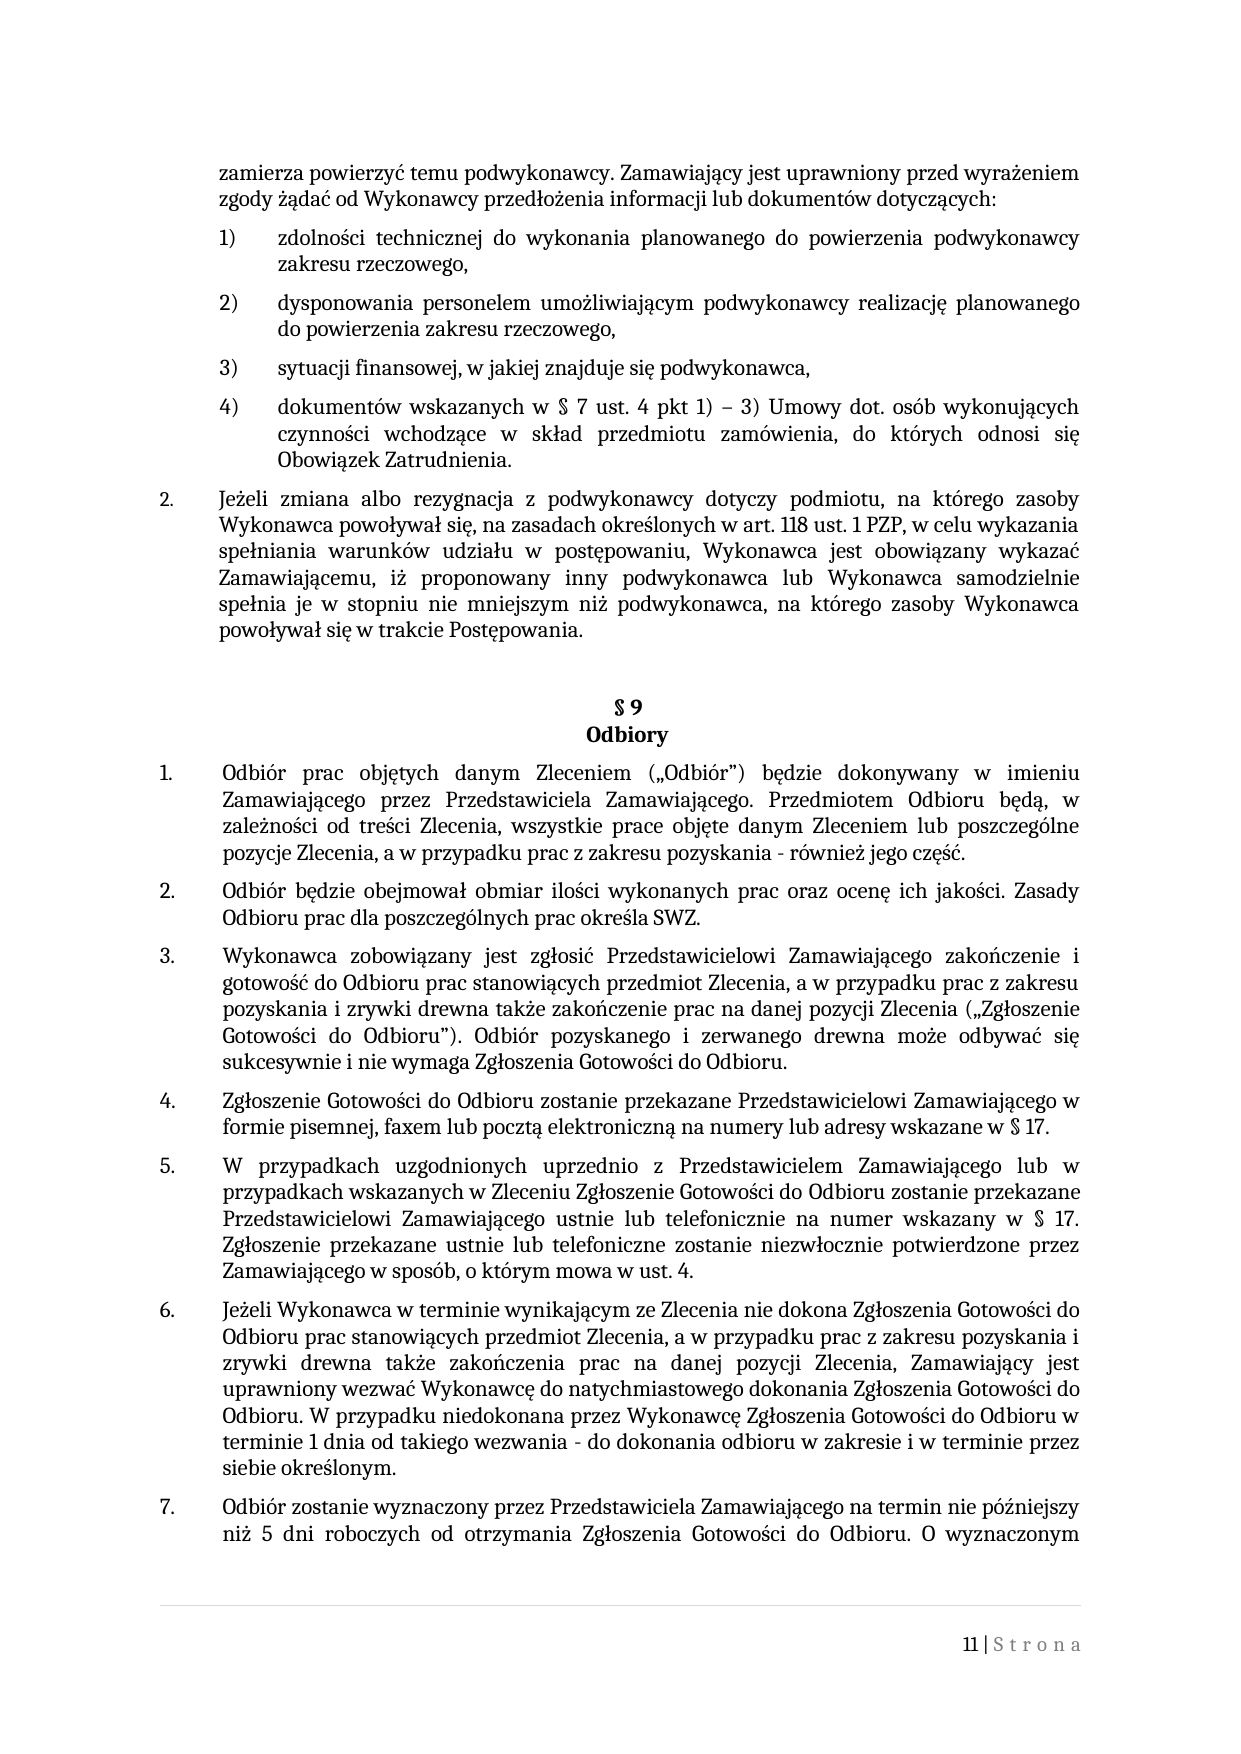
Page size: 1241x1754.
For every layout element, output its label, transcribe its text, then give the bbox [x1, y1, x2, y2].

list Odbiór będzie obejmował obmiar ilości wykonanych prac oraz ocenę ich jakości. Zasady Odbioru prac dla poszczególnych prac określa SWZ. [159, 878, 1081, 931]
list W przypadkach uzgodnionych uprzednio z Przedstawicielem Zamawiającego lub w przypadkach wskazanych w Zleceniu Zgłoszenie Gotowości do Odbioru zostanie przekazane Przedstawicielowi Zamawiającego ustnie lub telefonicznie na numer wskazany w § 17. Zgłoszenie przekazane ustnie lub telefoniczne zostanie niezwłocznie potwierdzone przez Zamawiającego w sposób, o którym mowa w ust. 4. [159, 1153, 1081, 1284]
list Wykonawca zobowiązany jest zgłosić Przedstawicielowi Zamawiającego zakończenie i gotowość do Odbioru prac stanowiących przedmiot Zlecenia, a w przypadku prac z zakresu pozyskania i zrywki drewna także zakończenie prac na danej pozycji Zlecenia („Zgłoszenie Gotowości do Odbioru”). Odbiór pozyskanego i zerwanego drewna może odbywać się sukcesywnie i nie wymaga Zgłoszenia Gotowości do Odbioru. [159, 943, 1081, 1075]
list Odbiór prac objętych danym Zleceniem („Odbiór”) będzie dokonywany w imieniu Zamawiającego przez Przedstawiciela Zamawiającego. Przedmiotem Odbioru będą, w zależności od treści Zlecenia, wszystkie prace objęte danym Zleceniem lub poszczególne pozycje Zlecenia, a w przypadku prac z zakresu pozyskania - również jego część. [159, 760, 1081, 866]
text 2) dysponowania personelem umożliwiającym podwykonawcy realizację planowanego do powierzenia zakresu rzeczowego, [219, 290, 1081, 343]
list Zgłoszenie Gotowości do Odbioru zostanie przekazane Przedstawicielowi Zamawiającego w formie pisemnej, faxem lub pocztą elektroniczną na numery lub adresy wskazane w § 17. [159, 1088, 1081, 1140]
text § 9 Odbiory [174, 695, 1081, 748]
text 4) dokumentów wskazanych w § 7 ust. 4 pkt 1) – 3) Umowy dot. osób wykonujących czynności wchodzące w skład przedmiotu zamówienia, do których odnosi się Obowiązek Zatrudnienia. [219, 394, 1081, 473]
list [159, 159, 1081, 212]
list Jeżeli Wykonawca w terminie wynikającym ze Zlecenia nie dokona Zgłoszenia Gotowości do Odbioru prac stanowiących przedmiot Zlecenia, a w przypadku prac z zakresu pozyskania i zrywki drewna także zakończenia prac na danej pozycji Zlecenia, Zamawiający jest uprawniony wezwać Wykonawcę do natychmiastowego dokonania Zgłoszenia Gotowości do Odbioru. W przypadku niedokonana przez Wykonawcę Zgłoszenia Gotowości do Odbioru w terminie 1 dnia od takiego wezwania - do dokonania odbioru w zakresie i w terminie przez siebie określonym. [159, 1297, 1081, 1482]
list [159, 1494, 1081, 1547]
text 3) sytuacji finansowej, w jakiej znajduje się podwykonawca, [219, 355, 1081, 381]
text 1) zdolności technicznej do wykonania planowanego do powierzenia podwykonawcy zakresu rzeczowego, [219, 225, 1081, 277]
list Jeżeli zmiana albo rezygnacja z podwykonawcy dotyczy podmiotu, na którego zasoby Wykonawca powoływał się, na zasadach określonych w art. 118 ust. 1 PZP, w celu wykazania spełniania warunków udziału w postępowaniu, Wykonawca jest obowiązany wykazać Zamawiającemu, iż proponowany inny podwykonawca lub Wykonawca samodzielnie spełnia je w stopniu nie mniejszym niż podwykonawca, na którego zasoby Wykonawca powoływał się w trakcie Postępowania. [159, 486, 1081, 644]
